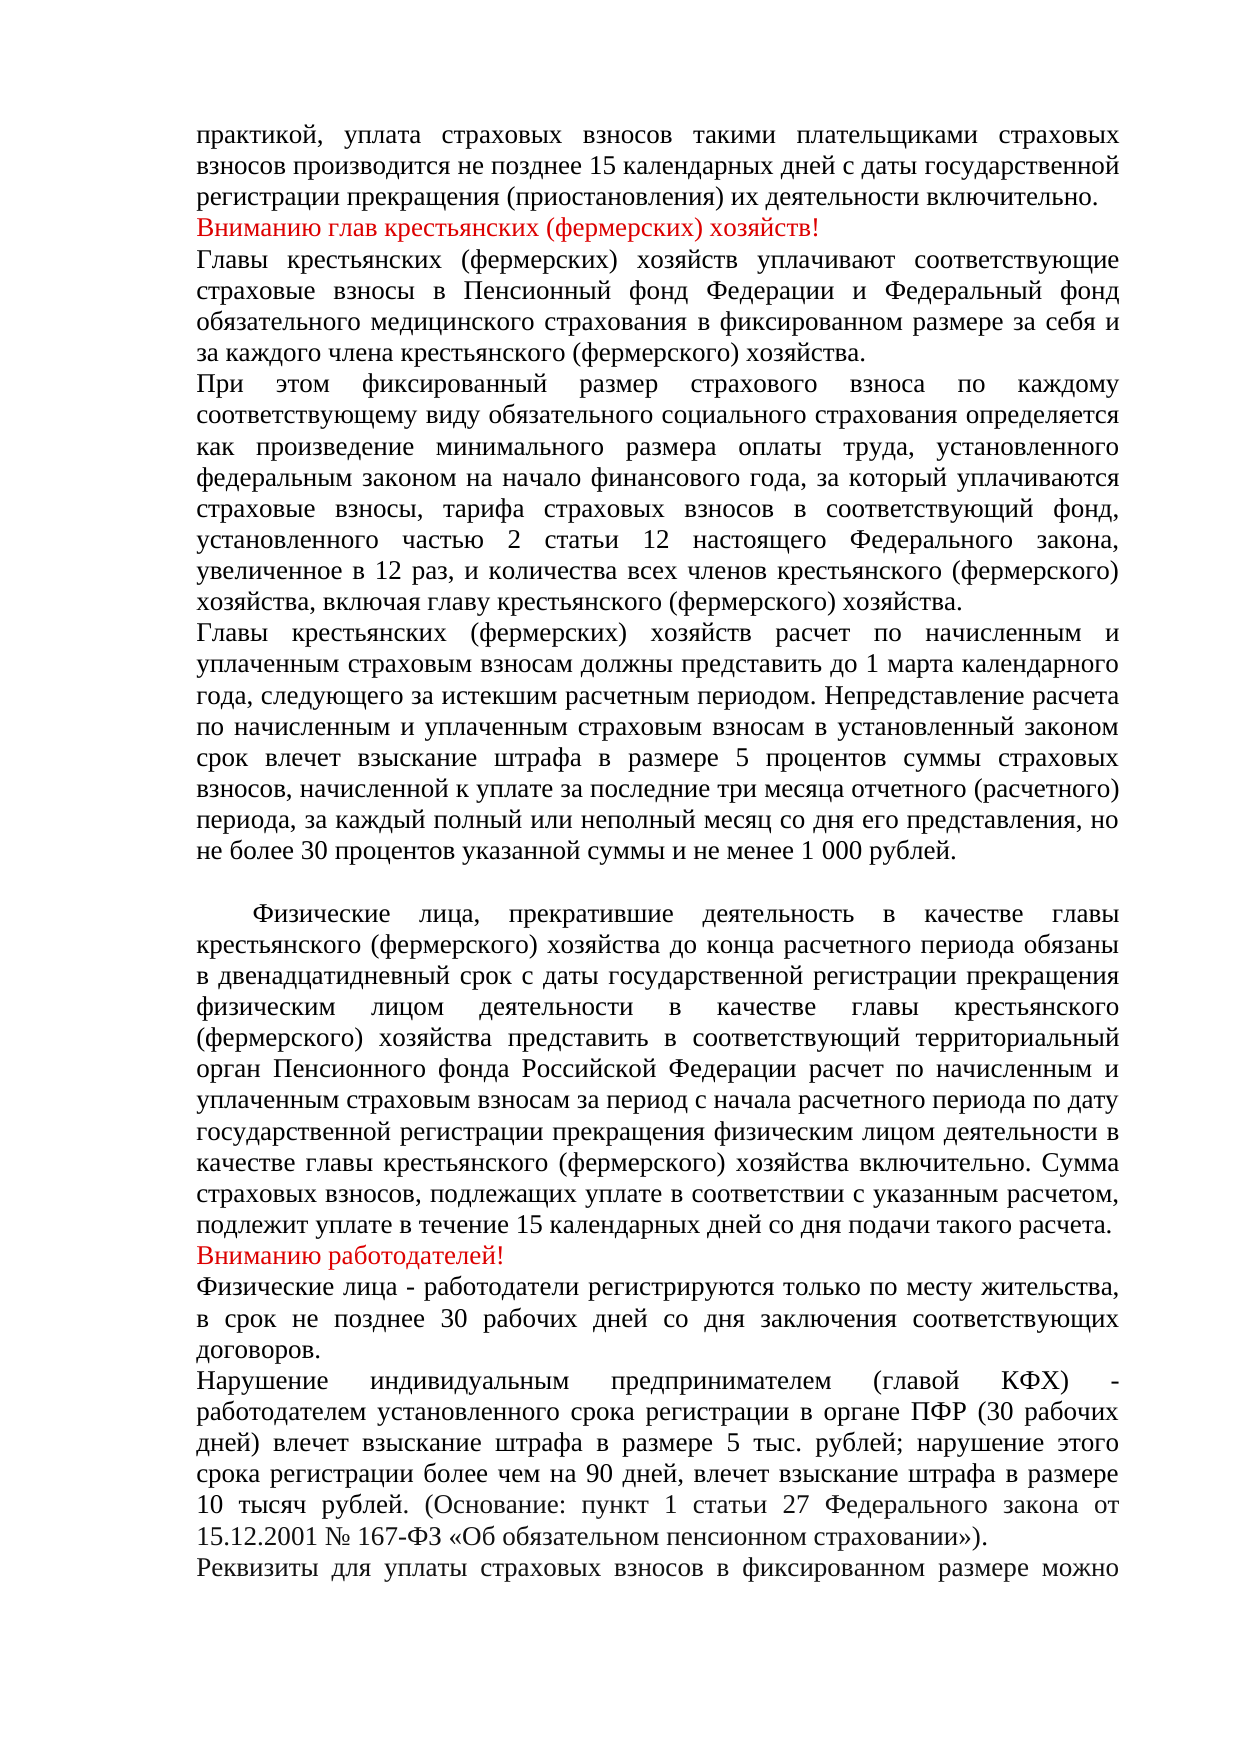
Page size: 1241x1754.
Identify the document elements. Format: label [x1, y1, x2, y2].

table_header [177, 118, 1152, 1605]
